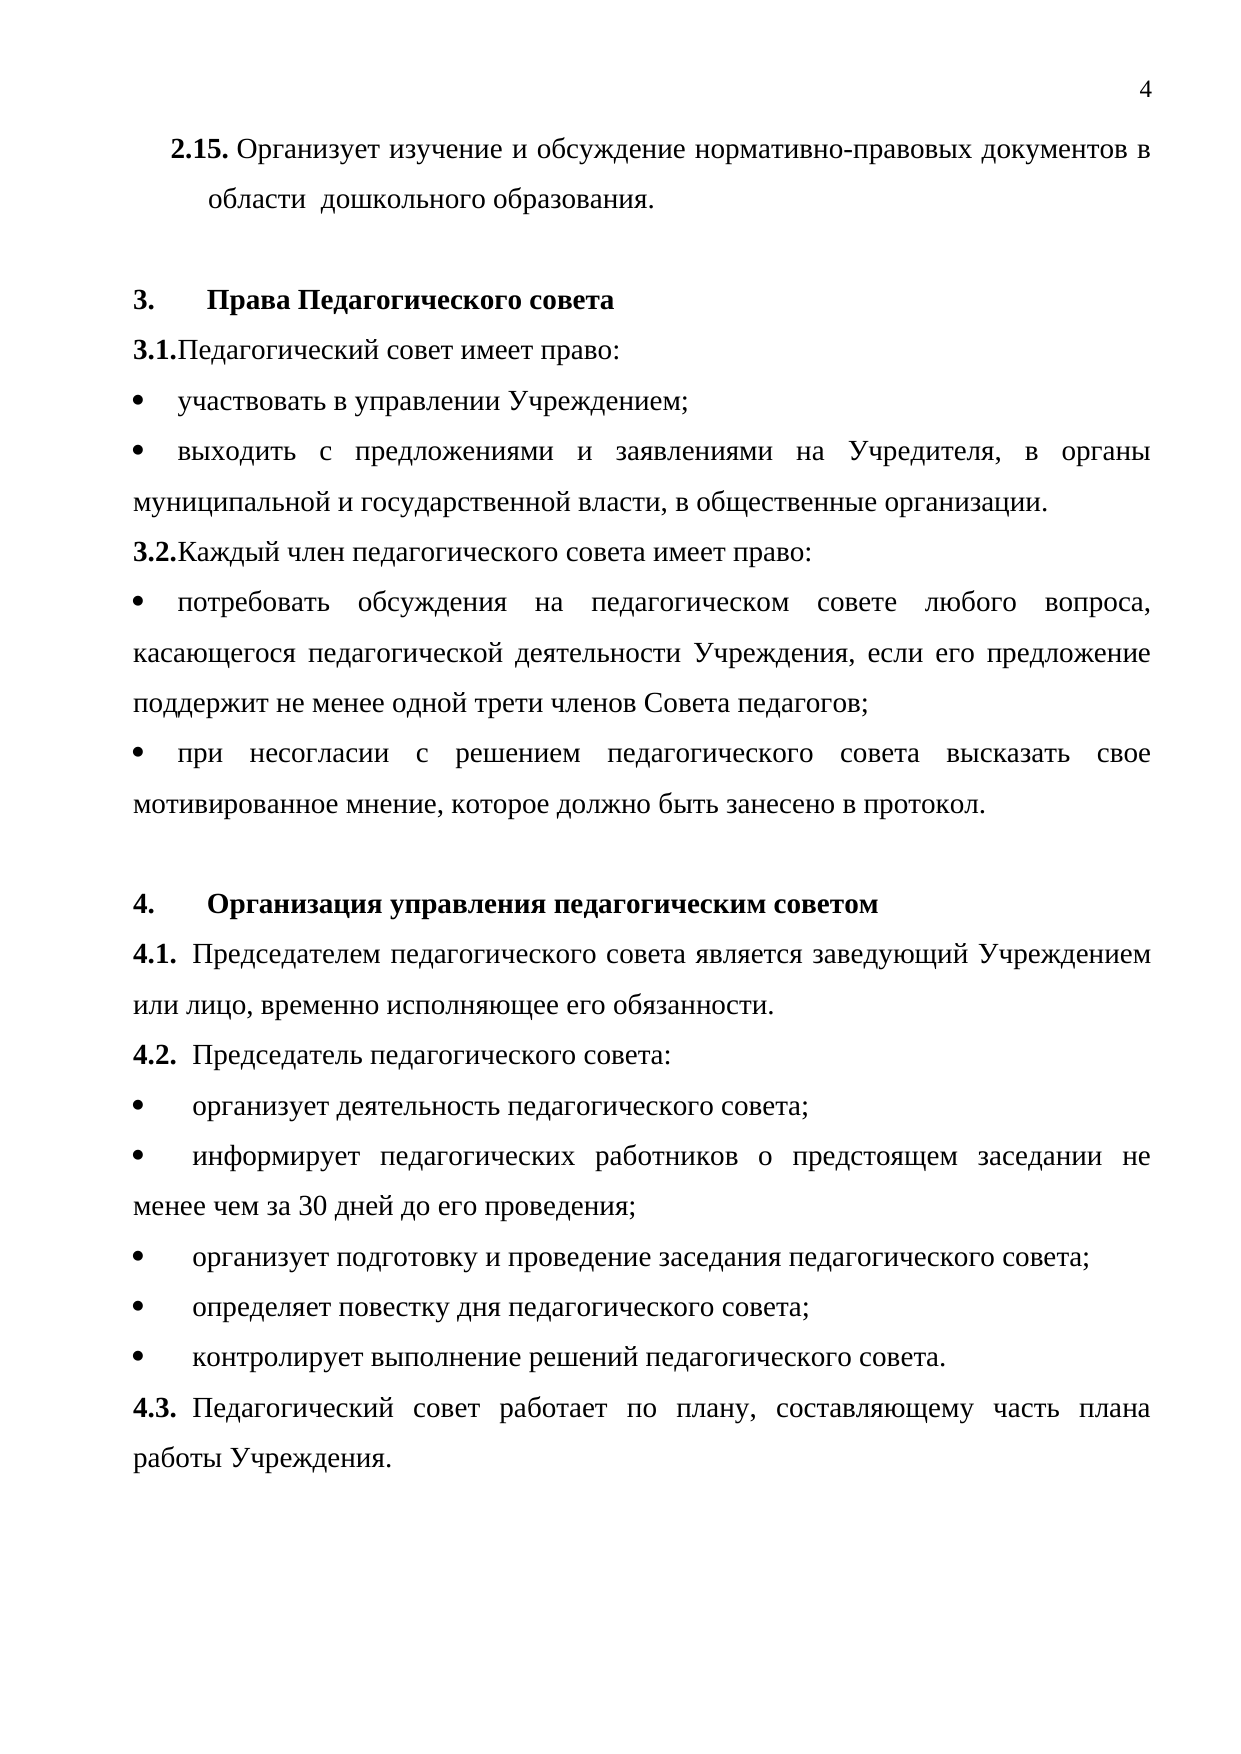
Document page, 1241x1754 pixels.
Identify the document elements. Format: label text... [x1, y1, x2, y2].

list определяет повестку дня педагогического совета; [133, 1289, 1152, 1323]
list контролирует выполнение решений педагогического совета. [133, 1339, 1152, 1373]
list потребовать обсуждения на педагогическом совете любого вопроса, касающегося педагогической деятельности Учреждения, если его предложение поддержит не менее одной трети членов Совета педагогов; [133, 584, 1152, 718]
list организует деятельность педагогического совета; [133, 1088, 1152, 1121]
list при несогласии с решением педагогического совета высказать свое мотивированное мнение, которое должно быть занесено в протокол. [133, 735, 1152, 819]
list организует подготовку и проведение заседания педагогического совета; [133, 1239, 1152, 1272]
list Организация управления педагогическим советом [133, 886, 1152, 920]
list Председатель педагогического совета: [133, 1037, 1152, 1071]
list Педагогический совет работает по плану, составляющему часть плана работы Учреждения. [133, 1390, 1152, 1474]
list Педагогический совет имеет право: [133, 332, 1152, 366]
list выходить с предложениями и заявлениями на Учредителя, в органы муниципальной и государственной власти, в общественные организации. [133, 433, 1152, 517]
list Председателем педагогического совета является заведующий Учреждением или лицо, временно исполняющее его обязанности. [133, 937, 1152, 1021]
list информирует педагогических работников о предстоящем заседании не менее чем за 30 дней до его проведения; [133, 1138, 1152, 1222]
list Права Педагогического совета [133, 282, 1152, 316]
list Каждый член педагогического совета имеет право: [133, 534, 1152, 567]
list Организует изучение и обсуждение нормативно-правовых документов в области дошкольного образования. [170, 131, 1152, 215]
list участвовать в управлении Учреждением; [133, 383, 1152, 416]
